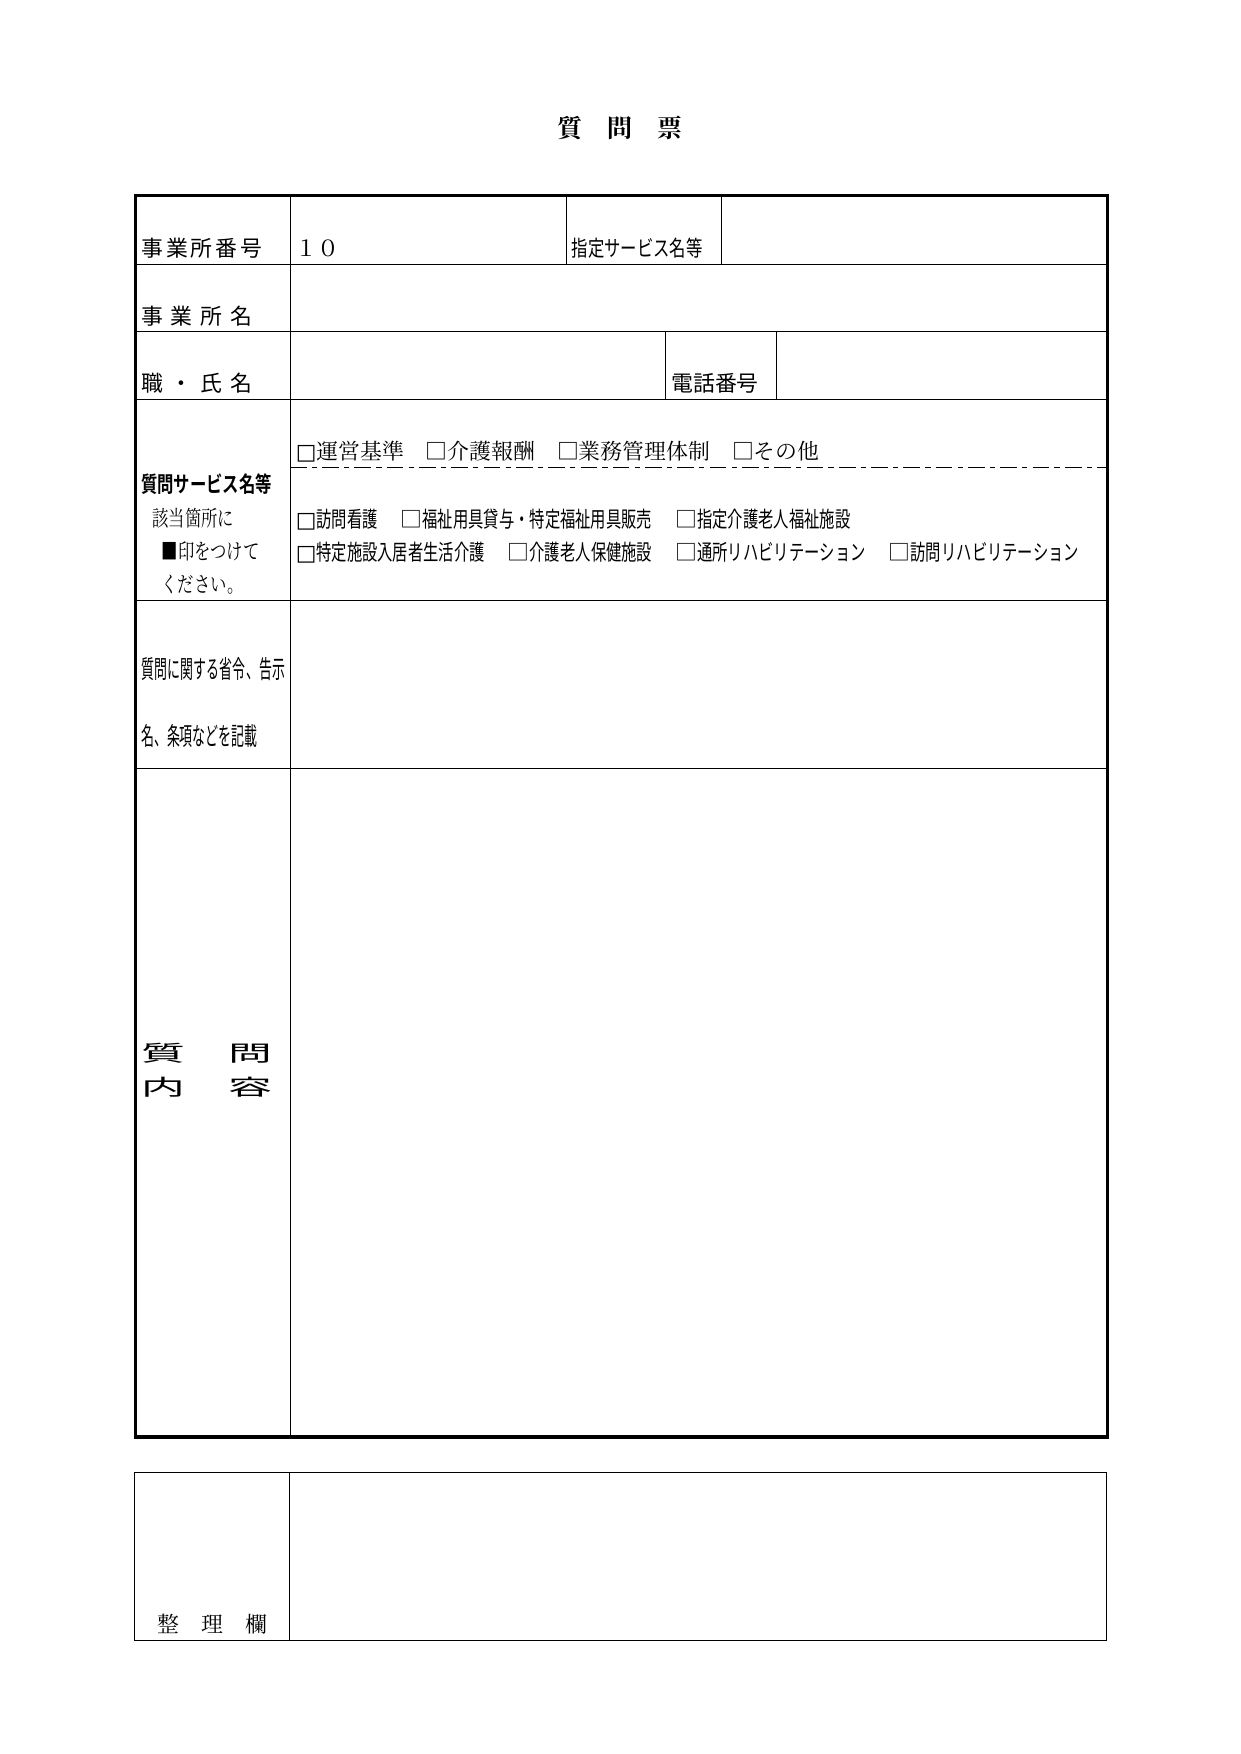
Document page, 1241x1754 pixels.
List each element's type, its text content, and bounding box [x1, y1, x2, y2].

table_header 事業所番号 [137, 197, 290, 263]
table_header １０ [291, 197, 566, 263]
table_cell 質 問 内 容 [137, 769, 290, 1435]
table_cell [291, 265, 1106, 331]
table_cell □運営基準 □介護報酬 □業務管理体制 □その他 [291, 400, 1106, 467]
table_cell □訪問看護 □福祉用具貸与・特定福祉用具販売 □指定介護老人福祉施設 □特定施設入居者生活介護 □介護老人保健施設 □通所リハビリテーション □訪問リハビリテーション [291, 467, 1106, 600]
table_cell 質問サービス名等 該当箇所に ■印をつけて ください。 [137, 400, 290, 600]
table_cell 事業所名 [137, 265, 290, 331]
text 質 問 票 [118, 94, 1122, 160]
table_header 指定サービス名等 [567, 197, 721, 263]
table_header [722, 197, 1106, 263]
table_cell [777, 332, 1106, 399]
table_cell [291, 769, 1106, 1435]
table_cell [291, 332, 665, 399]
table_cell 職・氏名 [137, 332, 290, 399]
table_cell 質問に関する省令、告示名、条項などを記載 [137, 601, 290, 768]
table_cell [291, 601, 1106, 768]
table_header [290, 1473, 1106, 1639]
table_cell 電話番号 [666, 332, 776, 399]
table_header 整 理 欄 [135, 1473, 289, 1639]
